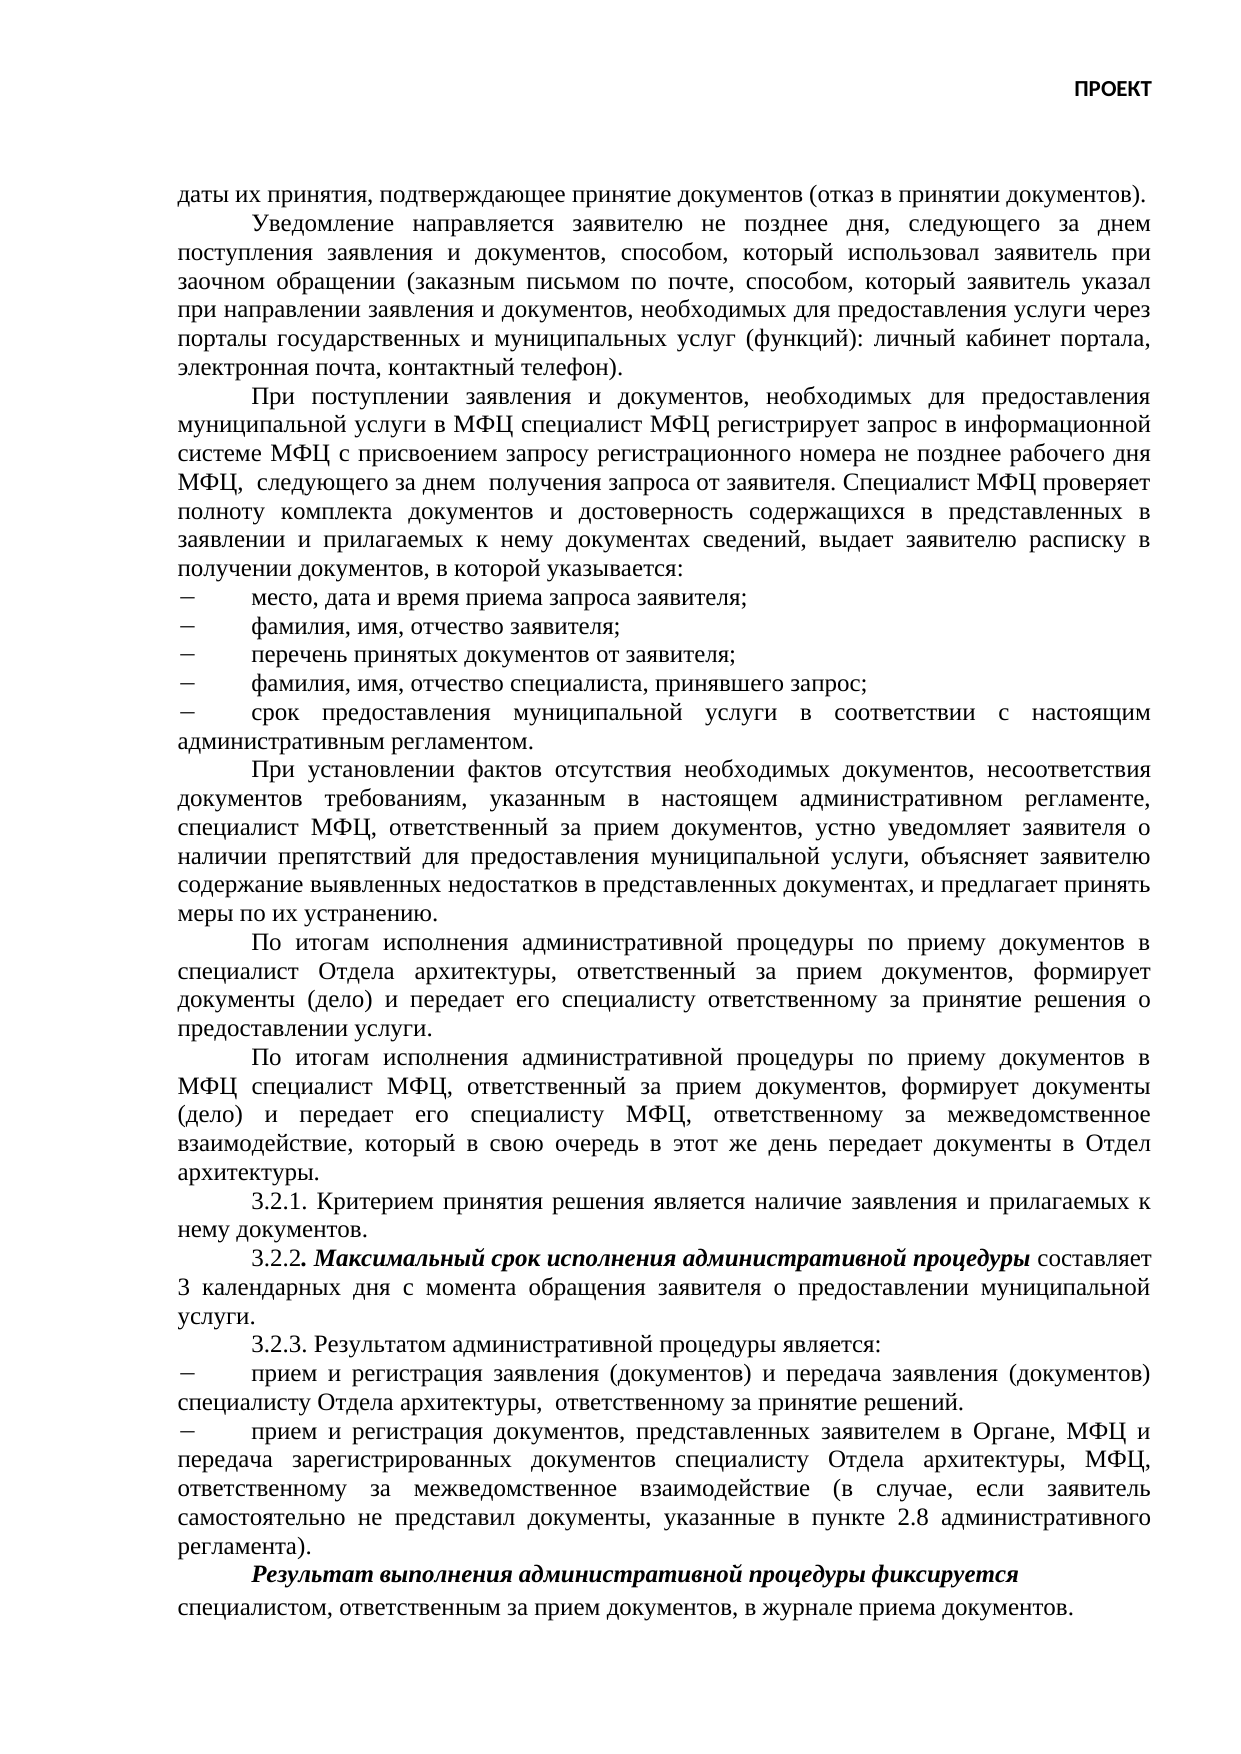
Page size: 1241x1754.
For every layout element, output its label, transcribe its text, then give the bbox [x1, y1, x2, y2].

list прием и регистрация документов, представленных заявителем в Органе, МФЦ и передача зарегистрированных документов специалисту Отдела архитектуры, МФЦ, ответственному за межведомственное взаимодействие (в случае, если заявитель самостоятельно не представил документы, указанные в пункте 2.8 административного регламента). [177, 1416, 1152, 1559]
text 3.2.2. Максимальный срок исполнения административной процедуры составляет 3 календарных дня с момента обращения заявителя о предоставлении муниципальной услуги. [177, 1243, 1152, 1329]
list фамилия, имя, отчество специалиста, принявшего запрос; [177, 668, 1152, 697]
text По итогам исполнения административной процедуры по приему документов в МФЦ специалист МФЦ, ответственный за прием документов, формирует документы (дело) и передает его специалисту МФЦ, ответственному за межведомственное взаимодействие, который в свою очередь в этот же день передает документы в Отдел архитектуры. [177, 1042, 1152, 1186]
list место, дата и время приема запроса заявителя; [177, 582, 1152, 611]
list срок предоставления муниципальной услуги в соответствии с настоящим административным регламентом. [177, 697, 1152, 754]
list перечень принятых документов от заявителя; [177, 639, 1152, 668]
text Результат выполнения административной процедуры фиксируется специалистом, ответственным за прием документов, в журнале приема документов. [177, 1559, 1152, 1621]
text 3.2.3. Результатом административной процедуры является: [177, 1329, 1152, 1358]
list прием и регистрация заявления (документов) и передача заявления (документов) специалисту Отдела архитектуры, ответственному за принятие решений. [177, 1358, 1152, 1416]
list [177, 179, 1152, 208]
text При поступлении заявления и документов, необходимых для предоставления муниципальной услуги в МФЦ специалист МФЦ регистрирует запрос в информационной системе МФЦ с присвоением запросу регистрационного номера не позднее рабочего дня МФЦ, следующего за днем получения запроса от заявителя. Специалист МФЦ проверяет полноту комплекта документов и достоверность содержащихся в представленных в заявлении и прилагаемых к нему документах сведений, выдает заявителю расписку в получении документов, в которой указывается: [177, 381, 1152, 582]
text Уведомление направляется заявителю не позднее дня, следующего за днем поступления заявления и документов, способом, который использовал заявитель при заочном обращении (заказным письмом по почте, способом, который заявитель указал при направлении заявления и документов, необходимых для предоставления услуги через порталы государственных и муниципальных услуг (функций): личный кабинет портала, электронная почта, контактный телефон). [177, 208, 1152, 381]
text При установлении фактов отсутствия необходимых документов, несоответствия документов требованиям, указанным в настоящем административном регламенте, специалист МФЦ, ответственный за прием документов, устно уведомляет заявителя о наличии препятствий для предоставления муниципальной услуги, объясняет заявителю содержание выявленных недостатков в представленных документах, и предлагает принять меры по их устранению. [177, 754, 1152, 927]
text По итогам исполнения административной процедуры по приему документов в специалист Отдела архитектуры, ответственный за прием документов, формирует документы (дело) и передает его специалисту ответственному за принятие решения о предоставлении услуги. [177, 927, 1152, 1042]
list фамилия, имя, отчество заявителя; [177, 611, 1152, 639]
text 3.2.1. Критерием принятия решения является наличие заявления и прилагаемых к нему документов. [177, 1186, 1152, 1243]
